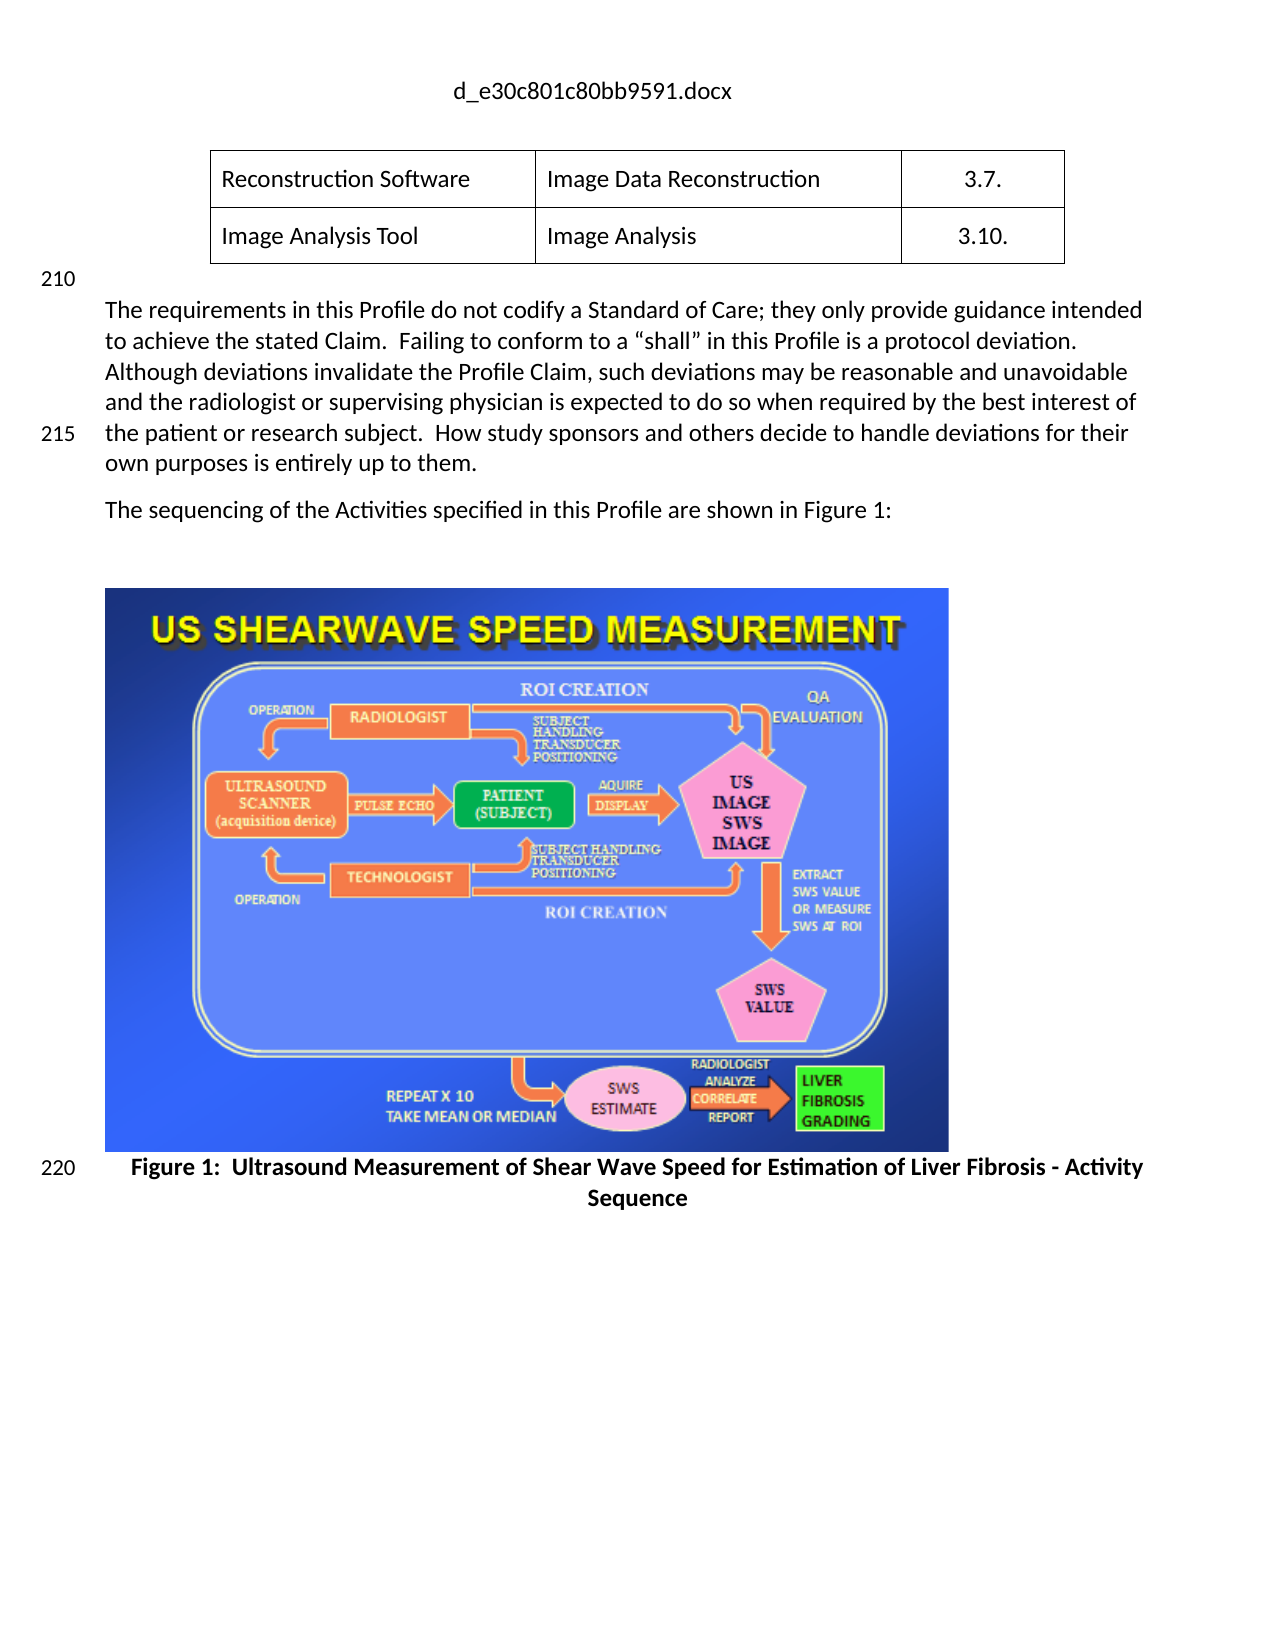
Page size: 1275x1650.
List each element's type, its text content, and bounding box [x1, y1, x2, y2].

table_cell Reconstruction Software [211, 151, 535, 207]
table_cell 3.7. [902, 151, 1064, 207]
table_cell Image Analysis Tool [211, 208, 535, 263]
picture [105, 588, 949, 1152]
table_cell Image Analysis [536, 208, 901, 263]
text The requirements in this Profile do not codify a Standard of Care; they only provide guidance intended to achieve the stated Claim. Failing to conform to a “shall” in this Profile is a protocol deviation. Although deviations invalidate the Profile Claim, such deviations may be reasonable and unavoidable and the radiologist or supervising physician is expected to do so when required by the best interest of the patient or research subject. How study sponsors and others decide to handle deviations for their own purposes is entirely up to them. [105, 295, 1170, 478]
table_cell Image Data Reconstruction [536, 151, 901, 207]
table_cell 3.10. [902, 208, 1064, 263]
text Figure 1: Ultrasound Measurement of Shear Wave Speed for Estimation of Liver Fibrosis - Activity Sequence [105, 1151, 1170, 1212]
text The sequencing of the Activities specified in this Profile are shown in Figure 1: [105, 494, 1170, 525]
